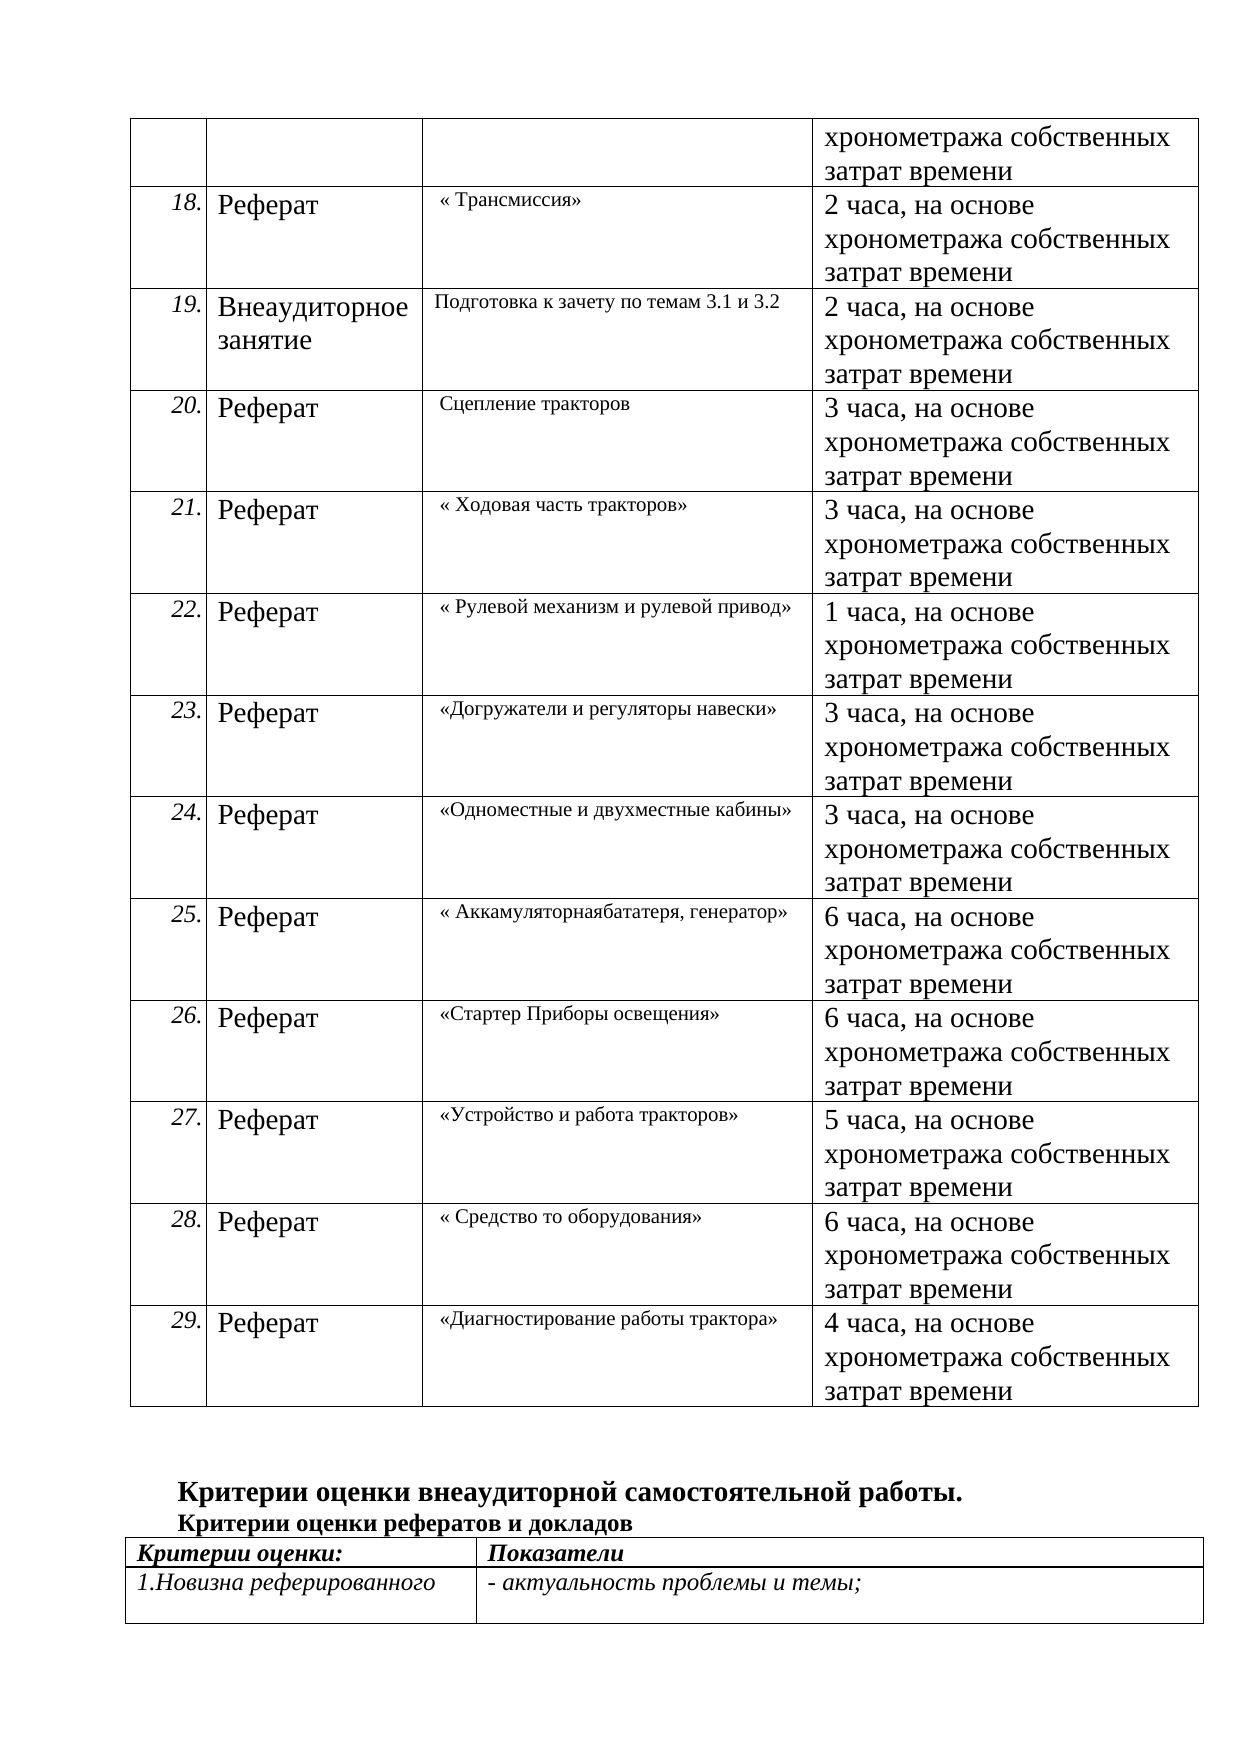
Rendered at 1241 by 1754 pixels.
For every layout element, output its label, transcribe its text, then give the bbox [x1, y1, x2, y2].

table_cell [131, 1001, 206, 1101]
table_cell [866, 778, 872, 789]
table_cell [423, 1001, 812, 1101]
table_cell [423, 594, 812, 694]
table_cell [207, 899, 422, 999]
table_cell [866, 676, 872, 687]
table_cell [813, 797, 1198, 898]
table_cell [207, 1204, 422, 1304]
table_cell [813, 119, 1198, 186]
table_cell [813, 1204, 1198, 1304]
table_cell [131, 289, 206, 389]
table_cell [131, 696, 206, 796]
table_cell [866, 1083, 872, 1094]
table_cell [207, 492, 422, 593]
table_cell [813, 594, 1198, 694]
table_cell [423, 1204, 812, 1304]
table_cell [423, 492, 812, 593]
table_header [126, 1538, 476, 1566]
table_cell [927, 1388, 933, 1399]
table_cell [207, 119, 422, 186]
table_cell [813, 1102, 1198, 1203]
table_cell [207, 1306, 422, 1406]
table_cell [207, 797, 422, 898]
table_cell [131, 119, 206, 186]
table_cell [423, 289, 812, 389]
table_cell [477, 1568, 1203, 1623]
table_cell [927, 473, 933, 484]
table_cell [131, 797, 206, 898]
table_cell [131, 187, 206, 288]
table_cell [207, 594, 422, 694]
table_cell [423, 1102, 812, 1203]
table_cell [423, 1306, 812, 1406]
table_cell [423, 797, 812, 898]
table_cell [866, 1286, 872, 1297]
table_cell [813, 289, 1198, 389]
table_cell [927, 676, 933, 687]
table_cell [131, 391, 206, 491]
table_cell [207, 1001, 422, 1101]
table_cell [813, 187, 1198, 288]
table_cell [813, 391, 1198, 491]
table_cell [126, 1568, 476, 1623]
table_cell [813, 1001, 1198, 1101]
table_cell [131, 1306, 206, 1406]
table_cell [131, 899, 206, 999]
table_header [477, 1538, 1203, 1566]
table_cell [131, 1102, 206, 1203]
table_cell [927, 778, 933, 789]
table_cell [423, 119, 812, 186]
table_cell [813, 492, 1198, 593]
text Критерии оценки рефератов и докладов [177, 1508, 1152, 1537]
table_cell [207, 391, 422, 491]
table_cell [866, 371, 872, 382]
text Критерии оценки внеаудиторной самостоятельной работы. [177, 1474, 1152, 1508]
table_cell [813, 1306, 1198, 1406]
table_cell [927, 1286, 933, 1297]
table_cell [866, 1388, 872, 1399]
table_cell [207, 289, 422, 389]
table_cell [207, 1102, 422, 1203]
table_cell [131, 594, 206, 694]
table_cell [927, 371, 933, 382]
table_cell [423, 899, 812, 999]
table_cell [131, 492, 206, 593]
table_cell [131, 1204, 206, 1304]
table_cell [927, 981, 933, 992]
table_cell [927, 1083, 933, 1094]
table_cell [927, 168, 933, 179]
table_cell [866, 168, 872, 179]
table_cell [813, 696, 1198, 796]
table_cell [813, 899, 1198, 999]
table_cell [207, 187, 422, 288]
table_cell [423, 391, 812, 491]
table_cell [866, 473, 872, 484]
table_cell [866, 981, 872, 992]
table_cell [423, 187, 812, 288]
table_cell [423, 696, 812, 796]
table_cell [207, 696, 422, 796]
